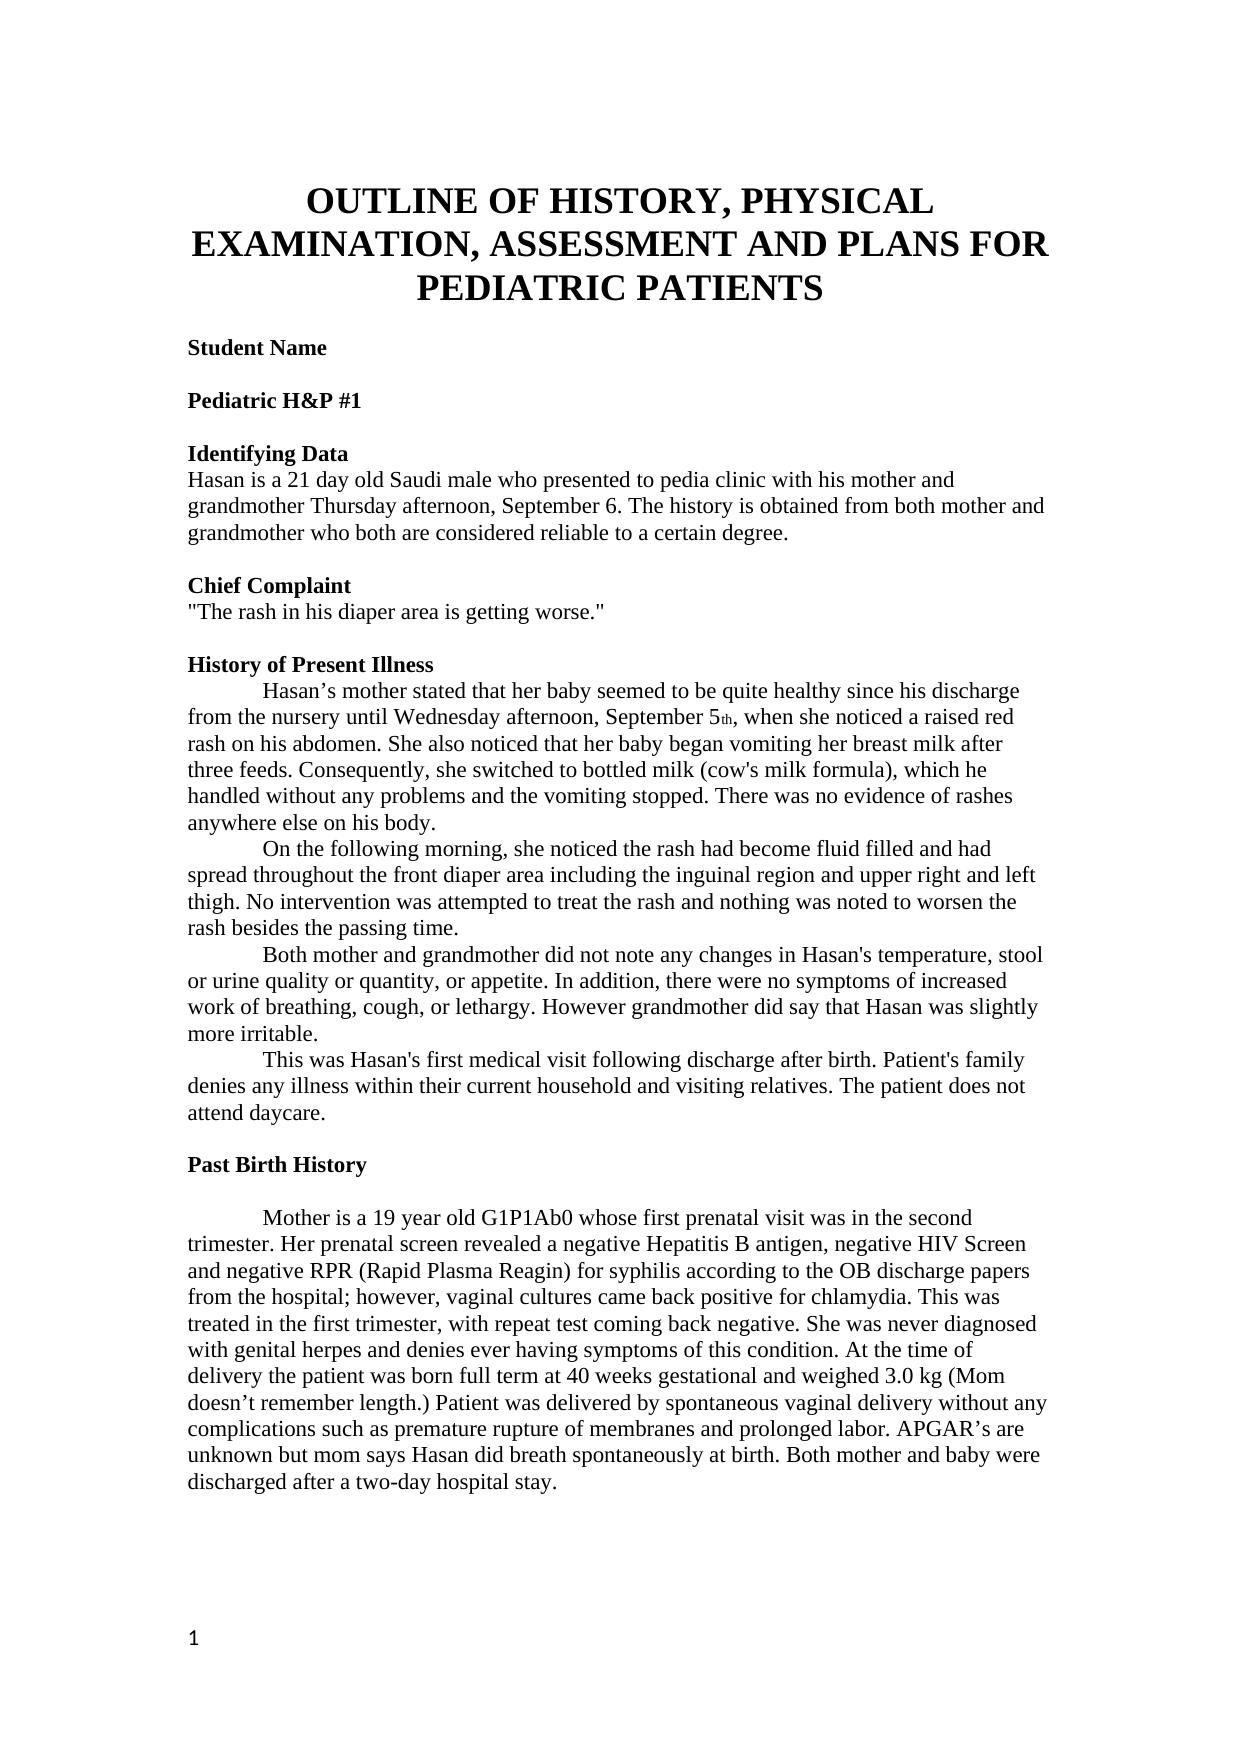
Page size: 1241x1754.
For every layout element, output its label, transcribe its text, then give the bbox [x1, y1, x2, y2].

text Pediatric H&P #1 [187, 387, 1053, 413]
text "The rash in his diaper area is getting worse." [187, 598, 1053, 624]
text Both mother and grandmother did not note any changes in Hasan's temperature, stool or urine quality or quantity, or appetite. In addition, there were no symptoms of increased work of breathing, cough, or lethargy. However grandmother did say that Hasan was slightly more irritable. [187, 941, 1053, 1046]
text Mother is a 19 year old G1P1Ab0 whose first prenatal visit was in the second trimester. Her prenatal screen revealed a negative Hepatitis B antigen, negative HIV Screen and negative RPR (Rapid Plasma Reagin) for syphilis according to the OB discharge papers from the hospital; however, vaginal cultures came back positive for chlamydia. This was treated in the first trimester, with repeat test coming back negative. She was never diagnosed with genital herpes and denies ever having symptoms of this condition. At the time of delivery the patient was born full term at 40 weeks gestational and weighed 3.0 kg (Mom doesn’t remember length.) Patient was delivered by spontaneous vaginal delivery without any complications such as premature rupture of membranes and prolonged labor. APGAR’s are unknown but mom says Hasan did breath spontaneously at birth. Both mother and baby were discharged after a two-day hospital stay. [187, 1204, 1053, 1494]
text Identifying Data [187, 440, 1053, 466]
text OUTLINE OF HISTORY, PHYSICAL EXAMINATION, ASSESSMENT AND PLANS FOR PEDIATRIC PATIENTS [187, 179, 1053, 308]
text Chief Complaint [187, 572, 1053, 598]
text This was Hasan's first medical visit following discharge after birth. Patient's family denies any illness within their current household and visiting relatives. The patient does not attend daycare. [187, 1046, 1053, 1125]
text Past Birth History [187, 1151, 1053, 1178]
text Hasan is a 21 day old Saudi male who presented to pedia clinic with his mother and grandmother Thursday afternoon, September 6. The history is obtained from both mother and grandmother who both are considered reliable to a certain degree. [187, 466, 1053, 545]
text Student Name [187, 334, 1053, 361]
text Hasan’s mother stated that her baby seemed to be quite healthy since his discharge from the nursery until Wednesday afternoon, September 5th, when she noticed a raised red rash on his abdomen. She also noticed that her baby began vomiting her breast milk after three feeds. Consequently, she switched to bottled milk (cow's milk formula), which he handled without any problems and the vomiting stopped. There was no evidence of rashes anywhere else on his body. [187, 677, 1053, 835]
text History of Present Illness [187, 651, 1053, 677]
text On the following morning, she noticed the rash had become fluid filled and had spread throughout the front diaper area including the inguinal region and upper right and left thigh. No intervention was attempted to treat the rash and nothing was noted to worsen the rash besides the passing time. [187, 835, 1053, 941]
